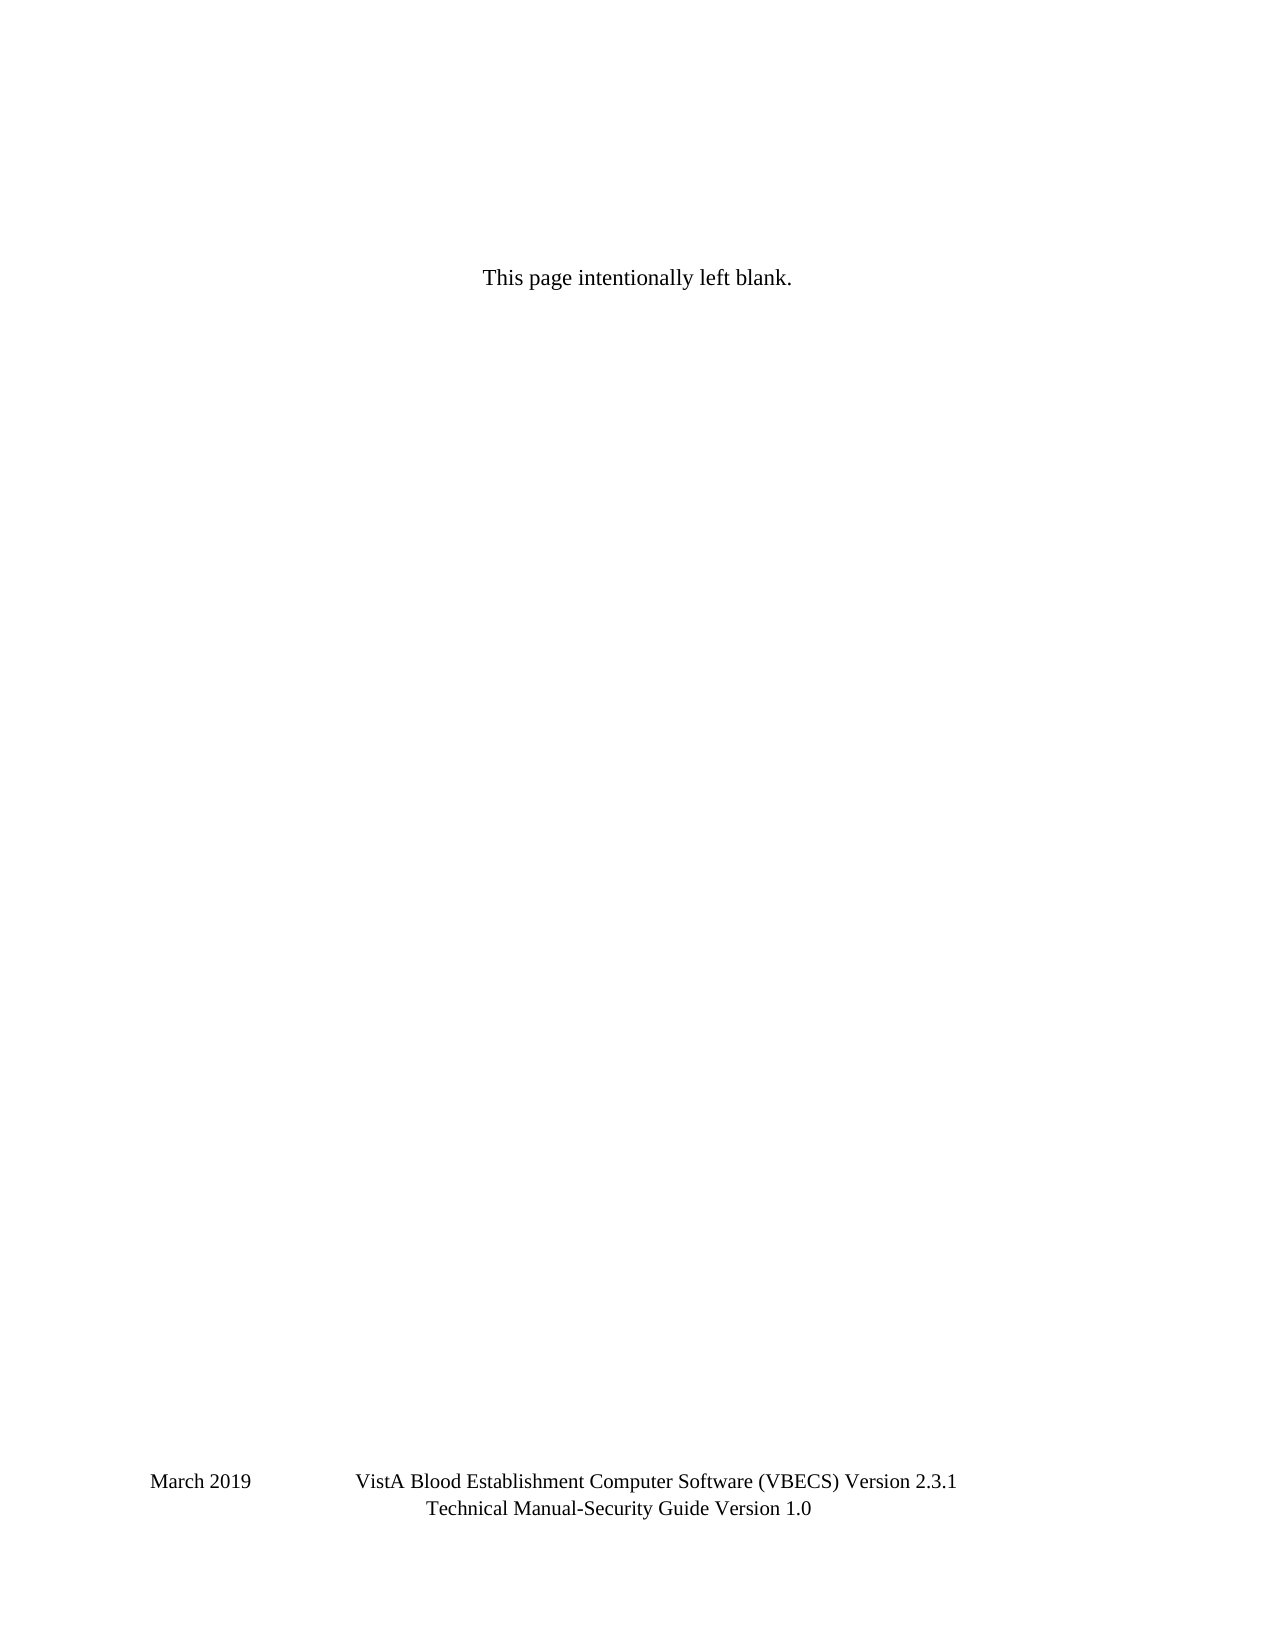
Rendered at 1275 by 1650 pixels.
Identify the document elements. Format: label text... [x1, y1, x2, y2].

text This page intentionally left blank. [150, 264, 1125, 291]
